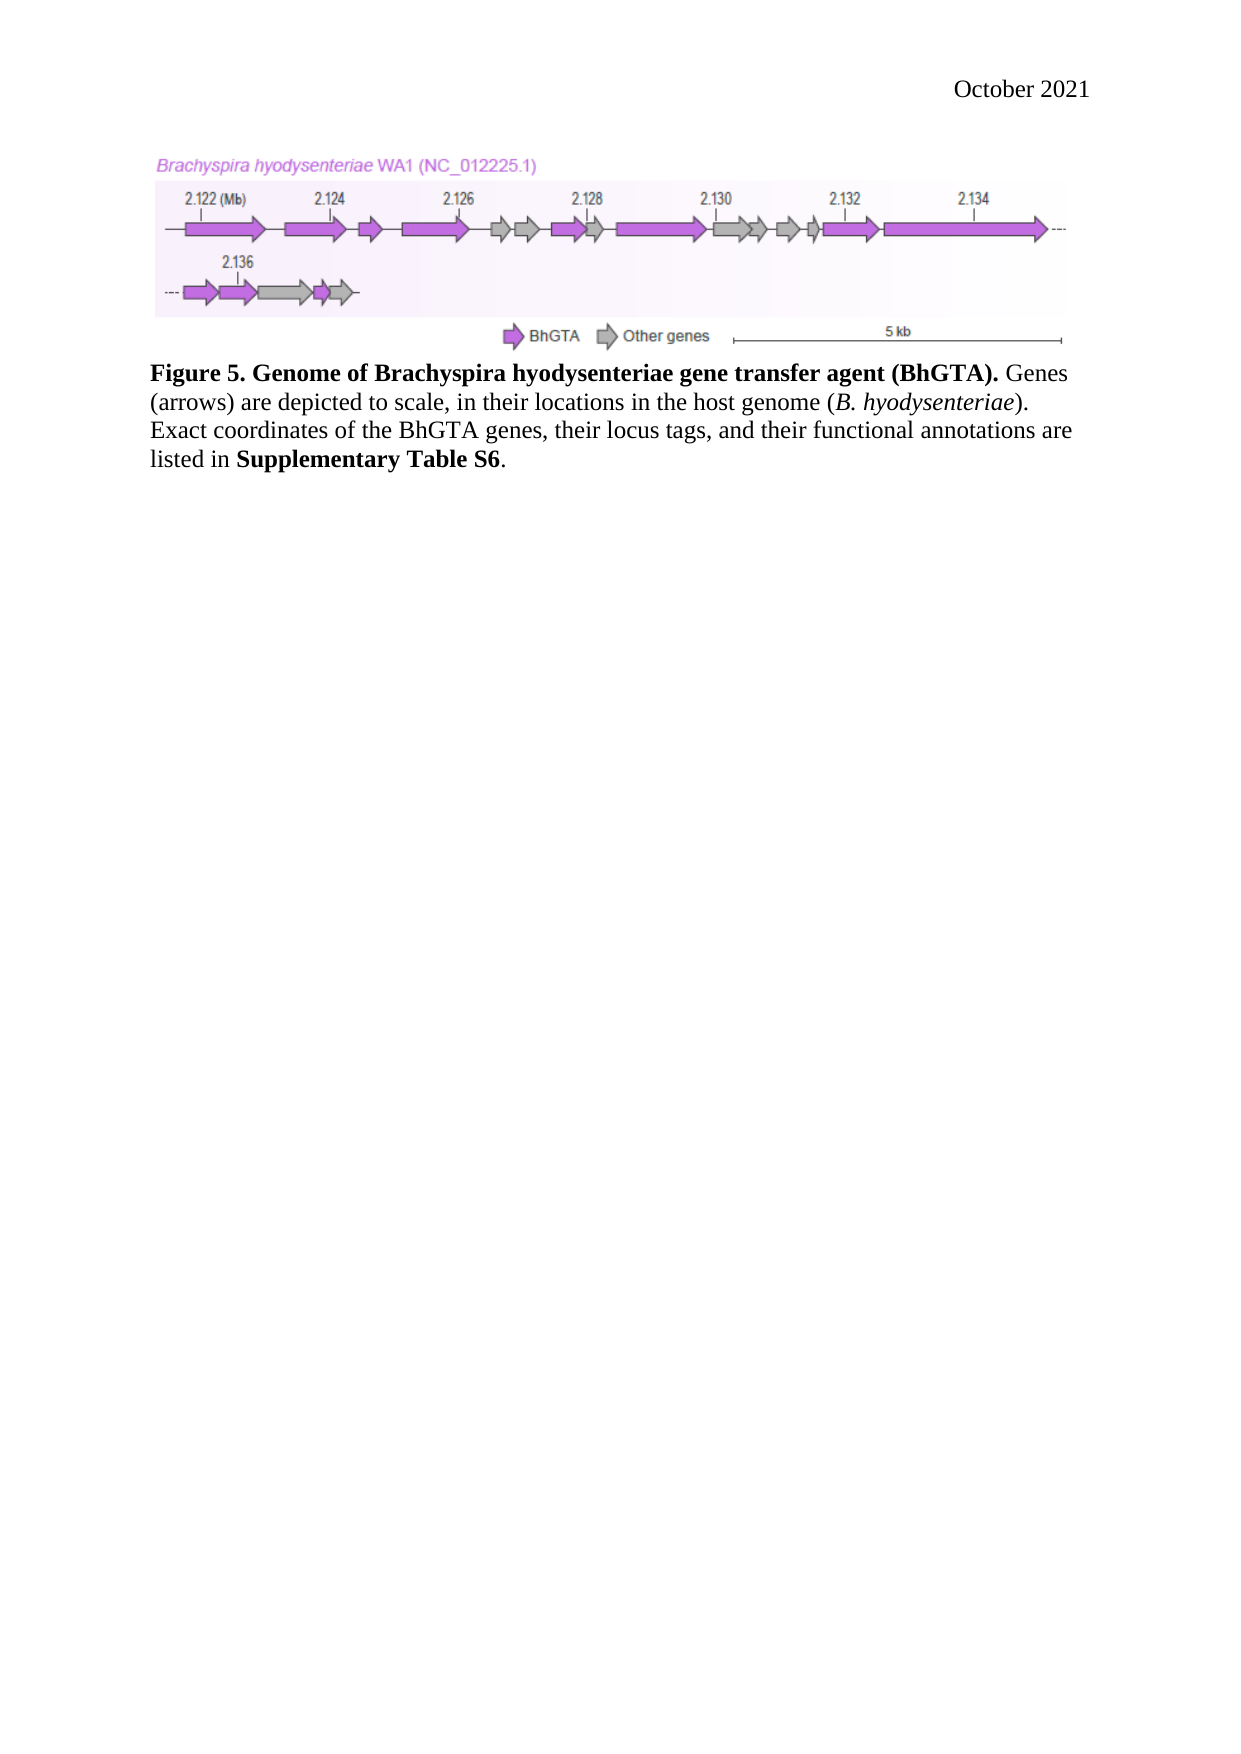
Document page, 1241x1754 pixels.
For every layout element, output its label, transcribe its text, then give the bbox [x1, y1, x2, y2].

text Figure 5. Genome of Brachyspira hyodysenteriae gene transfer agent (BhGTA). Genes (arrows) are depicted to scale, in their locations in the host genome (B. hyodysenteriae). Exact coordinates of the BhGTA genes, their locus tags, and their functional annotations are listed in Supplementary Table S6. [150, 358, 1090, 473]
picture [150, 150, 1089, 358]
